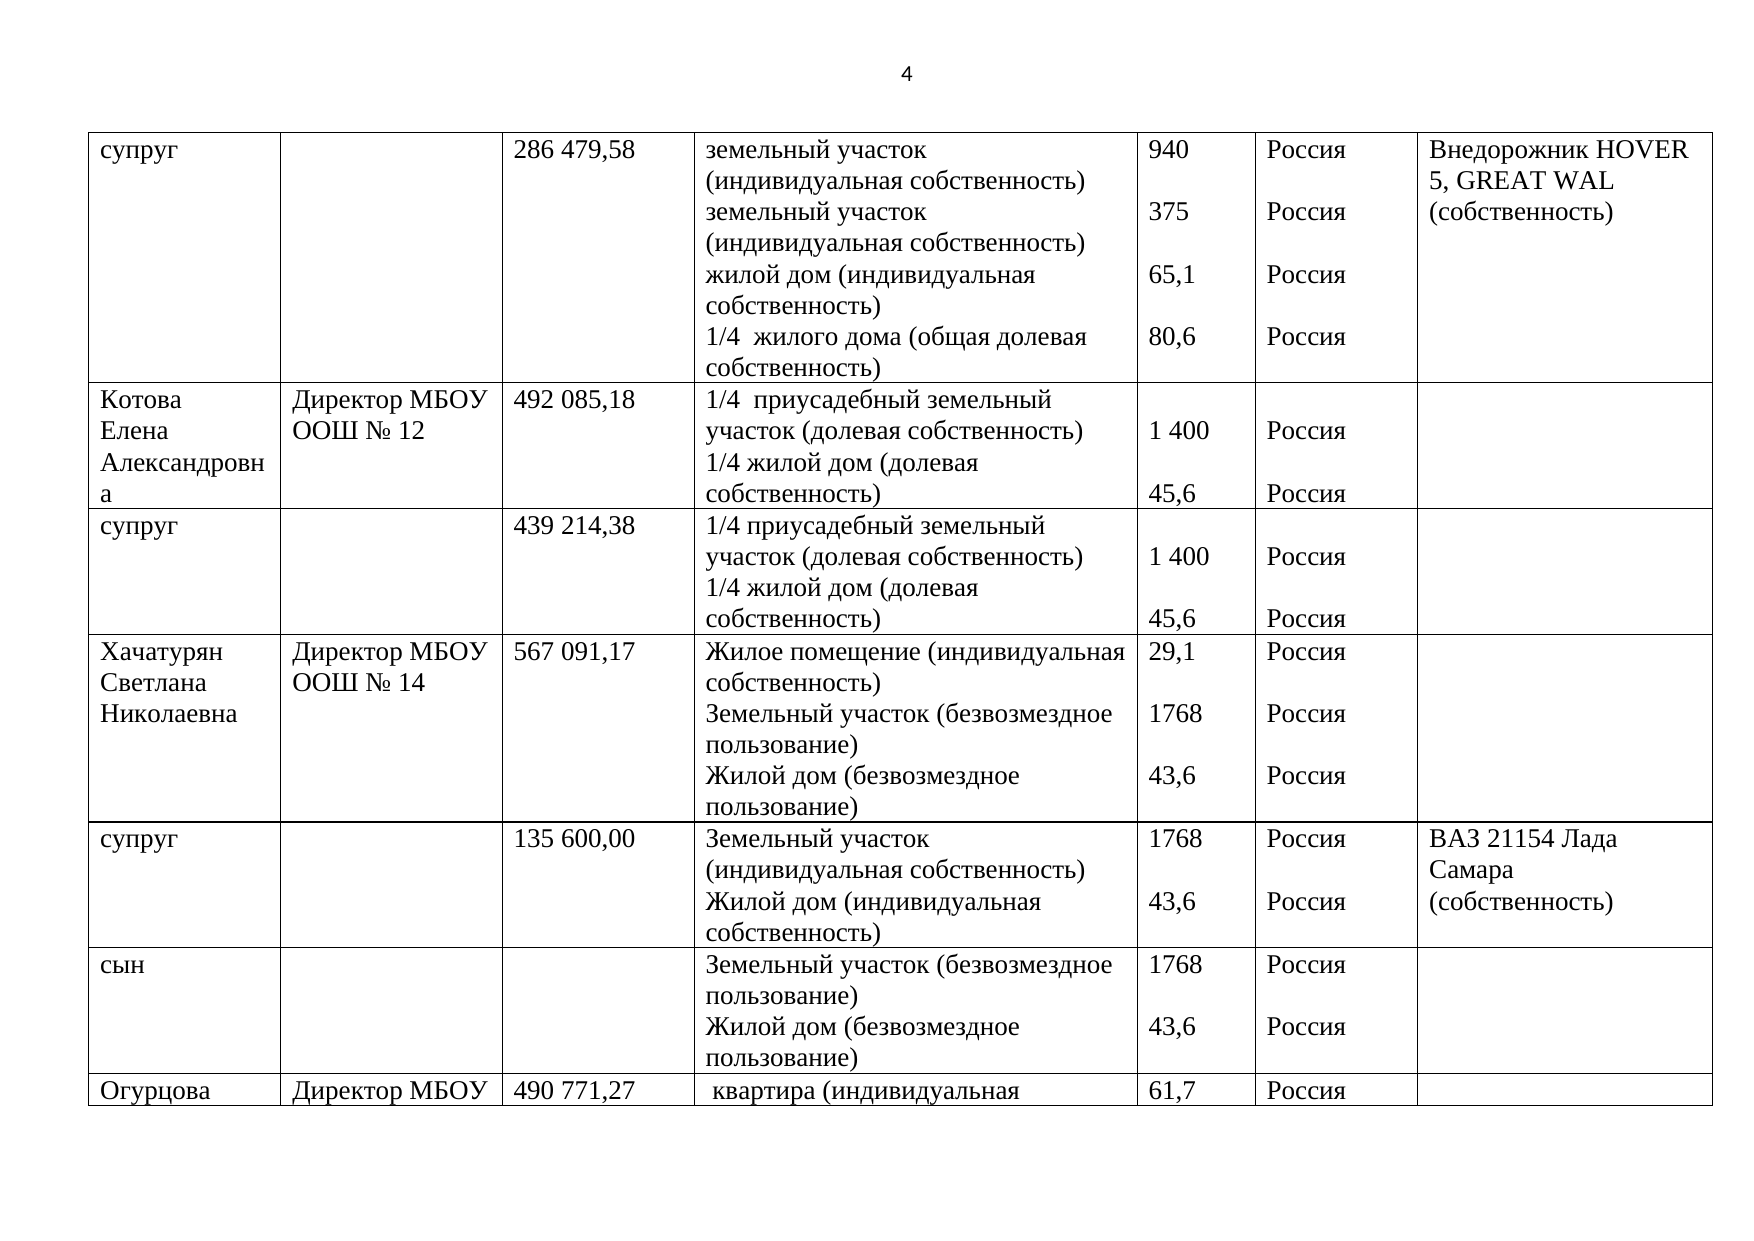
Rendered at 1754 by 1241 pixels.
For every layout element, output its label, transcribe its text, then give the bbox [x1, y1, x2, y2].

table_cell Земельный участок (индивидуальная собственность) Жилой дом (индивидуальная собственность) [695, 823, 1137, 947]
table_cell Россия Россия Россия Россия [1256, 133, 1417, 382]
table_cell 1 400 45,6 [1138, 383, 1255, 508]
table_cell Директор МБОУ ООШ № 12 [281, 383, 502, 508]
table_cell Внедорожник HOVER 5, GREAT WAL (собственность) [1418, 133, 1712, 382]
table_cell [1418, 509, 1712, 633]
table_cell супруг [89, 823, 280, 947]
table_cell 940 375 65,1 80,6 [1138, 133, 1255, 382]
table_cell 492 085,18 [503, 383, 694, 508]
table_cell Россия Россия Россия [1256, 635, 1417, 821]
table_cell 567 091,17 [503, 635, 694, 821]
table_cell 1/4 приусадебный земельный участок (долевая собственность) 1/4 жилой дом (долевая собственность) [695, 383, 1137, 508]
table_cell [281, 509, 502, 633]
table_cell [281, 133, 502, 382]
table_cell Хачатурян Светлана Николаевна [89, 635, 280, 821]
table_cell 1 400 45,6 [1138, 509, 1255, 633]
table_cell Россия Россия [1256, 948, 1417, 1073]
table_cell 1/4 приусадебный земельный участок (долевая собственность) 1/4 жилой дом (долевая собственность) [695, 509, 1137, 633]
table_cell Котова Елена Александровна [89, 383, 280, 508]
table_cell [281, 1074, 502, 1105]
table_cell Россия [1256, 1074, 1417, 1105]
table_cell 1768 43,6 [1138, 948, 1255, 1073]
table_cell Директор МБОУ ООШ № 14 [281, 635, 502, 821]
table_cell [1418, 1074, 1712, 1105]
table_cell сын [89, 948, 280, 1073]
table_cell [281, 948, 502, 1073]
table_cell супруг [89, 133, 280, 382]
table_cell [695, 1074, 1137, 1105]
table_cell 1768 43,6 [1138, 823, 1255, 947]
table_cell Россия Россия [1256, 509, 1417, 633]
table_cell [503, 948, 694, 1073]
table_cell Россия Россия [1256, 823, 1417, 947]
table_cell [1418, 635, 1712, 821]
table_cell 439 214,38 [503, 509, 694, 633]
table_cell 490 771,27 [503, 1074, 694, 1105]
table_cell 286 479,58 [503, 133, 694, 382]
table_cell 135 600,00 [503, 823, 694, 947]
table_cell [89, 1074, 280, 1105]
table_cell 61,7 [1138, 1074, 1255, 1105]
table_cell земельный участок (индивидуальная собственность) земельный участок (индивидуальная собственность) жилой дом (индивидуальная собственность) 1/4 жилого дома (общая долевая собственность) [695, 133, 1137, 382]
table_cell Жилое помещение (индивидуальная собственность) Земельный участок (безвозмездное пользование) Жилой дом (безвозмездное пользование) [695, 635, 1137, 821]
table_cell ВАЗ 21154 Лада Самара (собственность) [1418, 823, 1712, 947]
table_cell супруг [89, 509, 280, 633]
table_cell 29,1 1768 43,6 [1138, 635, 1255, 821]
table_cell Земельный участок (безвозмездное пользование) Жилой дом (безвозмездное пользование) [695, 948, 1137, 1073]
table_cell [281, 823, 502, 947]
table_cell [1418, 948, 1712, 1073]
table_cell [1418, 383, 1712, 508]
table_cell Россия Россия [1256, 383, 1417, 508]
